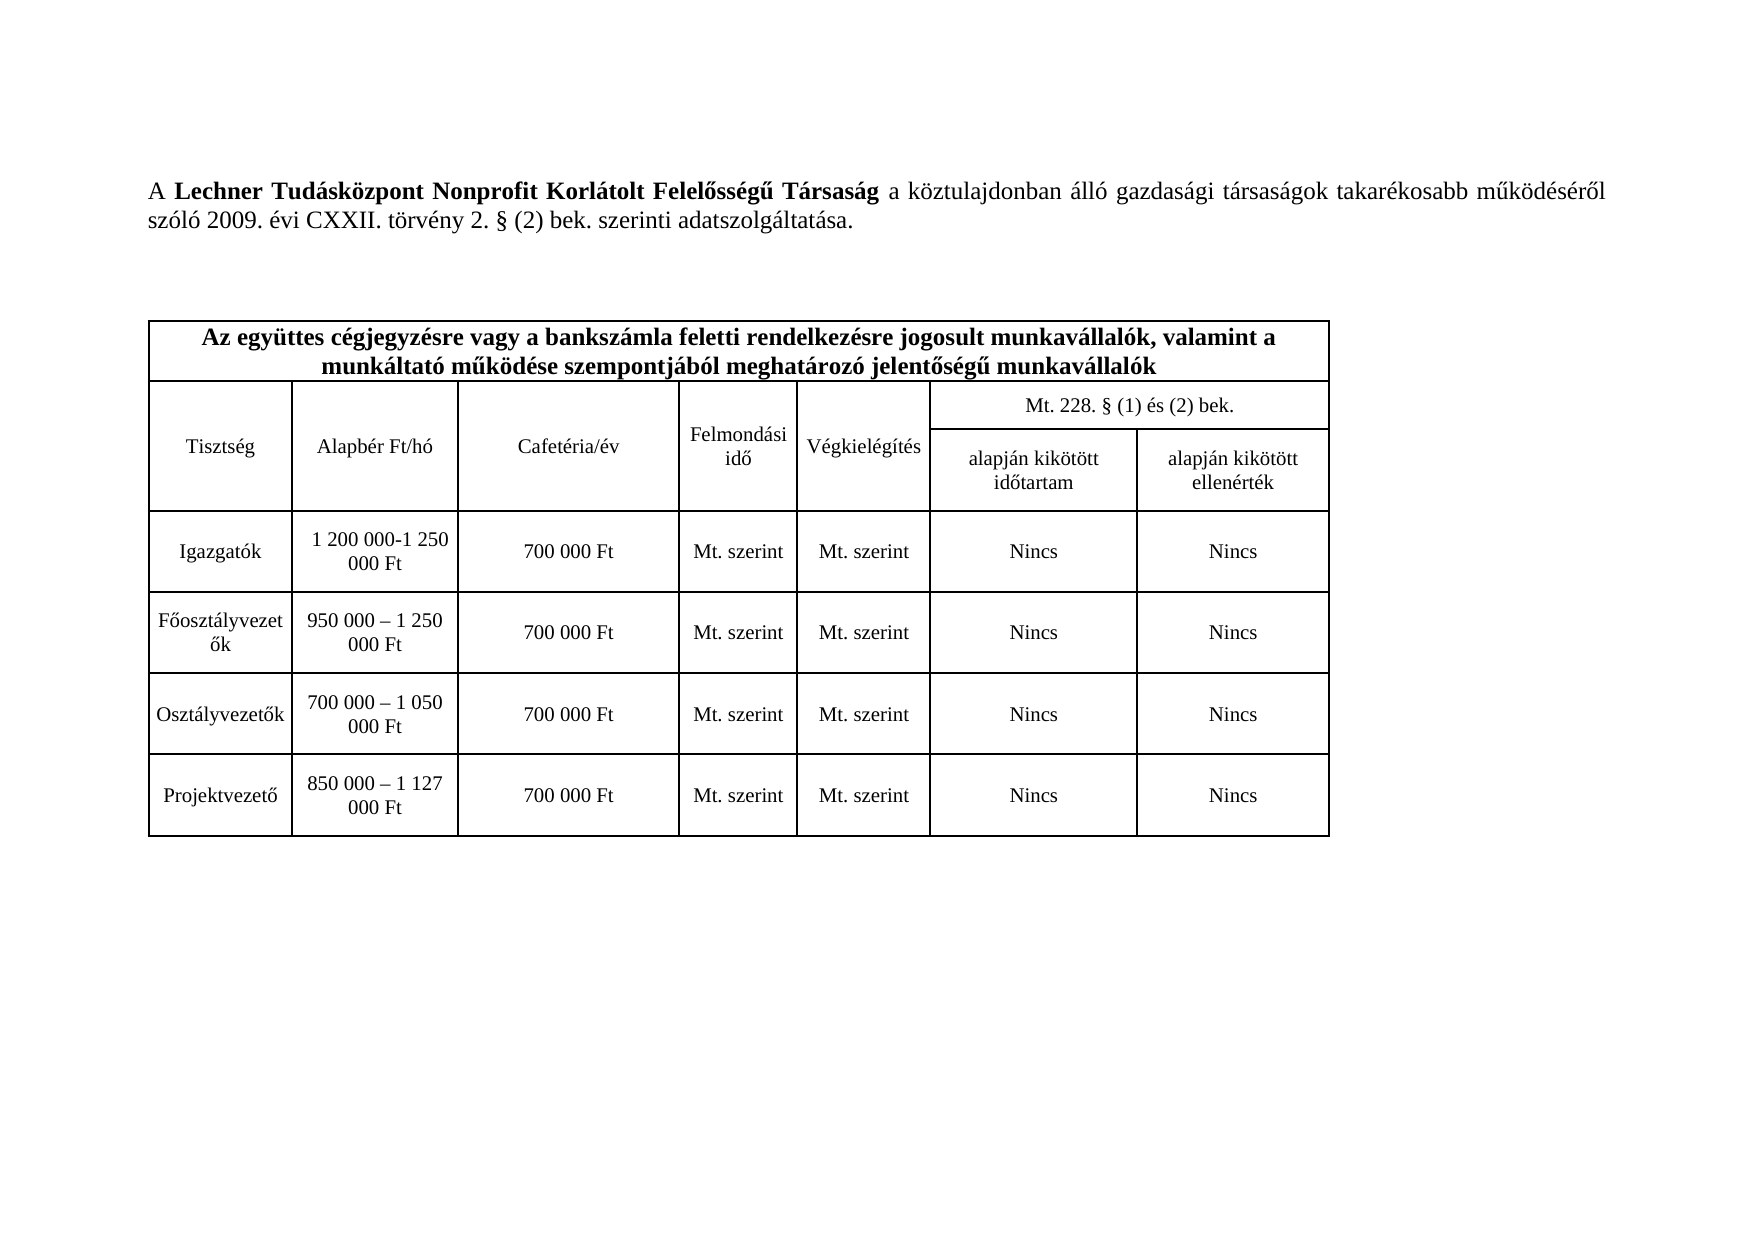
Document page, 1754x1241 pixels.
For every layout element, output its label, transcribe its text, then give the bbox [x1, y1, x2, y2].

table_cell alapján kikötött időtartam [931, 430, 1136, 509]
table_cell Mt. 228. § (1) és (2) bek. [931, 382, 1328, 428]
table_cell alapján kikötött ellenérték [1138, 430, 1328, 509]
table_cell Osztályvezetők [150, 674, 291, 753]
table_cell Nincs [1138, 755, 1328, 834]
table_cell Mt. szerint [680, 755, 796, 834]
table_cell Nincs [931, 593, 1136, 672]
table_cell Mt. szerint [798, 593, 929, 672]
table_cell Mt. szerint [680, 674, 796, 753]
table_cell Nincs [1138, 512, 1328, 591]
table_cell Főosztályvezetők [150, 593, 291, 672]
table_cell Mt. szerint [680, 512, 796, 591]
table_cell Nincs [931, 755, 1136, 834]
table_cell Projektvezető [150, 755, 291, 834]
table_cell 700 000 Ft [459, 512, 678, 591]
table_cell 700 000 – 1 050 000 Ft [293, 674, 457, 753]
table_cell 700 000 Ft [459, 755, 678, 834]
table_cell Mt. szerint [798, 674, 929, 753]
table_cell Nincs [931, 512, 1136, 591]
table_cell 850 000 – 1 127 000 Ft [293, 755, 457, 834]
table_cell Felmondási idő [680, 382, 796, 509]
table_cell Tisztség [150, 382, 291, 509]
table_cell Mt. szerint [680, 593, 796, 672]
table_cell 700 000 Ft [459, 674, 678, 753]
table_cell Mt. szerint [798, 755, 929, 834]
table_cell Cafetéria/év [459, 382, 678, 509]
table_cell 700 000 Ft [459, 593, 678, 672]
table_cell Mt. szerint [798, 512, 929, 591]
text A Lechner Tudásközpont Nonprofit Korlátolt Felelősségű Társaság a köztulajdonban álló gazdasági társaságok takarékosabb működéséről szóló 2009. évi CXXII. törvény 2. § (2) bek. szerinti adatszolgáltatása. [148, 176, 1606, 234]
table_cell Nincs [931, 674, 1136, 753]
table_cell Nincs [1138, 593, 1328, 672]
table_cell Végkielégítés [798, 382, 929, 509]
table_cell Nincs [1138, 674, 1328, 753]
table_cell Alapbér Ft/hó [293, 382, 457, 509]
table_cell Igazgatók [150, 512, 291, 591]
table_cell 950 000 – 1 250 000 Ft [293, 593, 457, 672]
table_header Az együttes cégjegyzésre vagy a bankszámla feletti rendelkezésre jogosult munkavállalók, valamint a munkáltató működése szempontjából meghatározó jelentőségű munkavállalók [150, 322, 1328, 380]
table_cell 1 200 000-1 250 000 Ft [293, 512, 457, 591]
